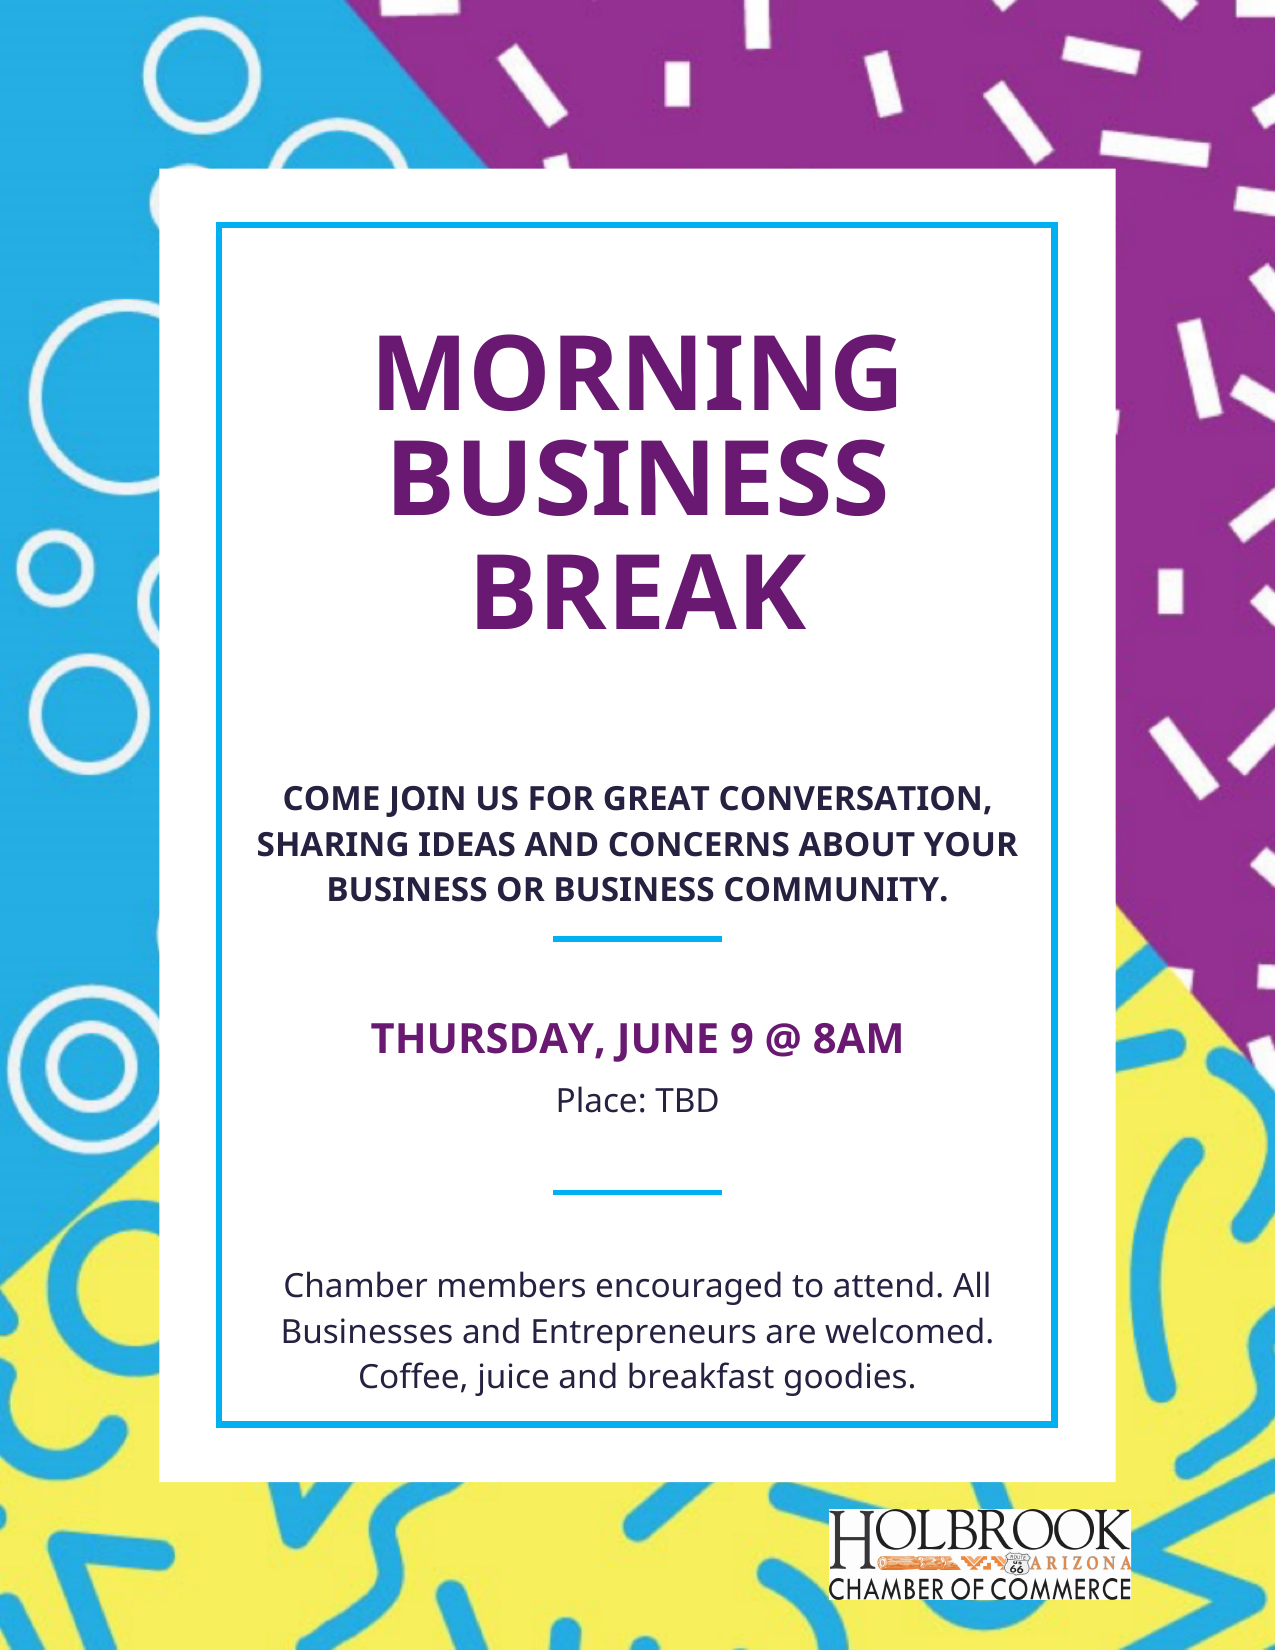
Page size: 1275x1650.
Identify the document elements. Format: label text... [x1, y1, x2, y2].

picture [0, 0, 1275, 1650]
table_cell [722, 936, 1059, 942]
table_header Morning Business break [216, 225, 1059, 750]
table_cell Chamber members encouraged to attend. All Businesses and Entrepreneurs are welcomed. Coffee, juice and breakfast goodies. [216, 1195, 1059, 1465]
table_cell [553, 1190, 722, 1195]
table_cell come join us for great conversation, sharing ideas and concerns about your business or business community. [216, 750, 1059, 936]
table_cell [553, 936, 722, 942]
table_cell [722, 1190, 1059, 1195]
table_cell Thursday, June 9 @ 8AM Place: TBD [216, 942, 1059, 1189]
table_cell [216, 1190, 553, 1195]
table_cell [216, 936, 553, 942]
